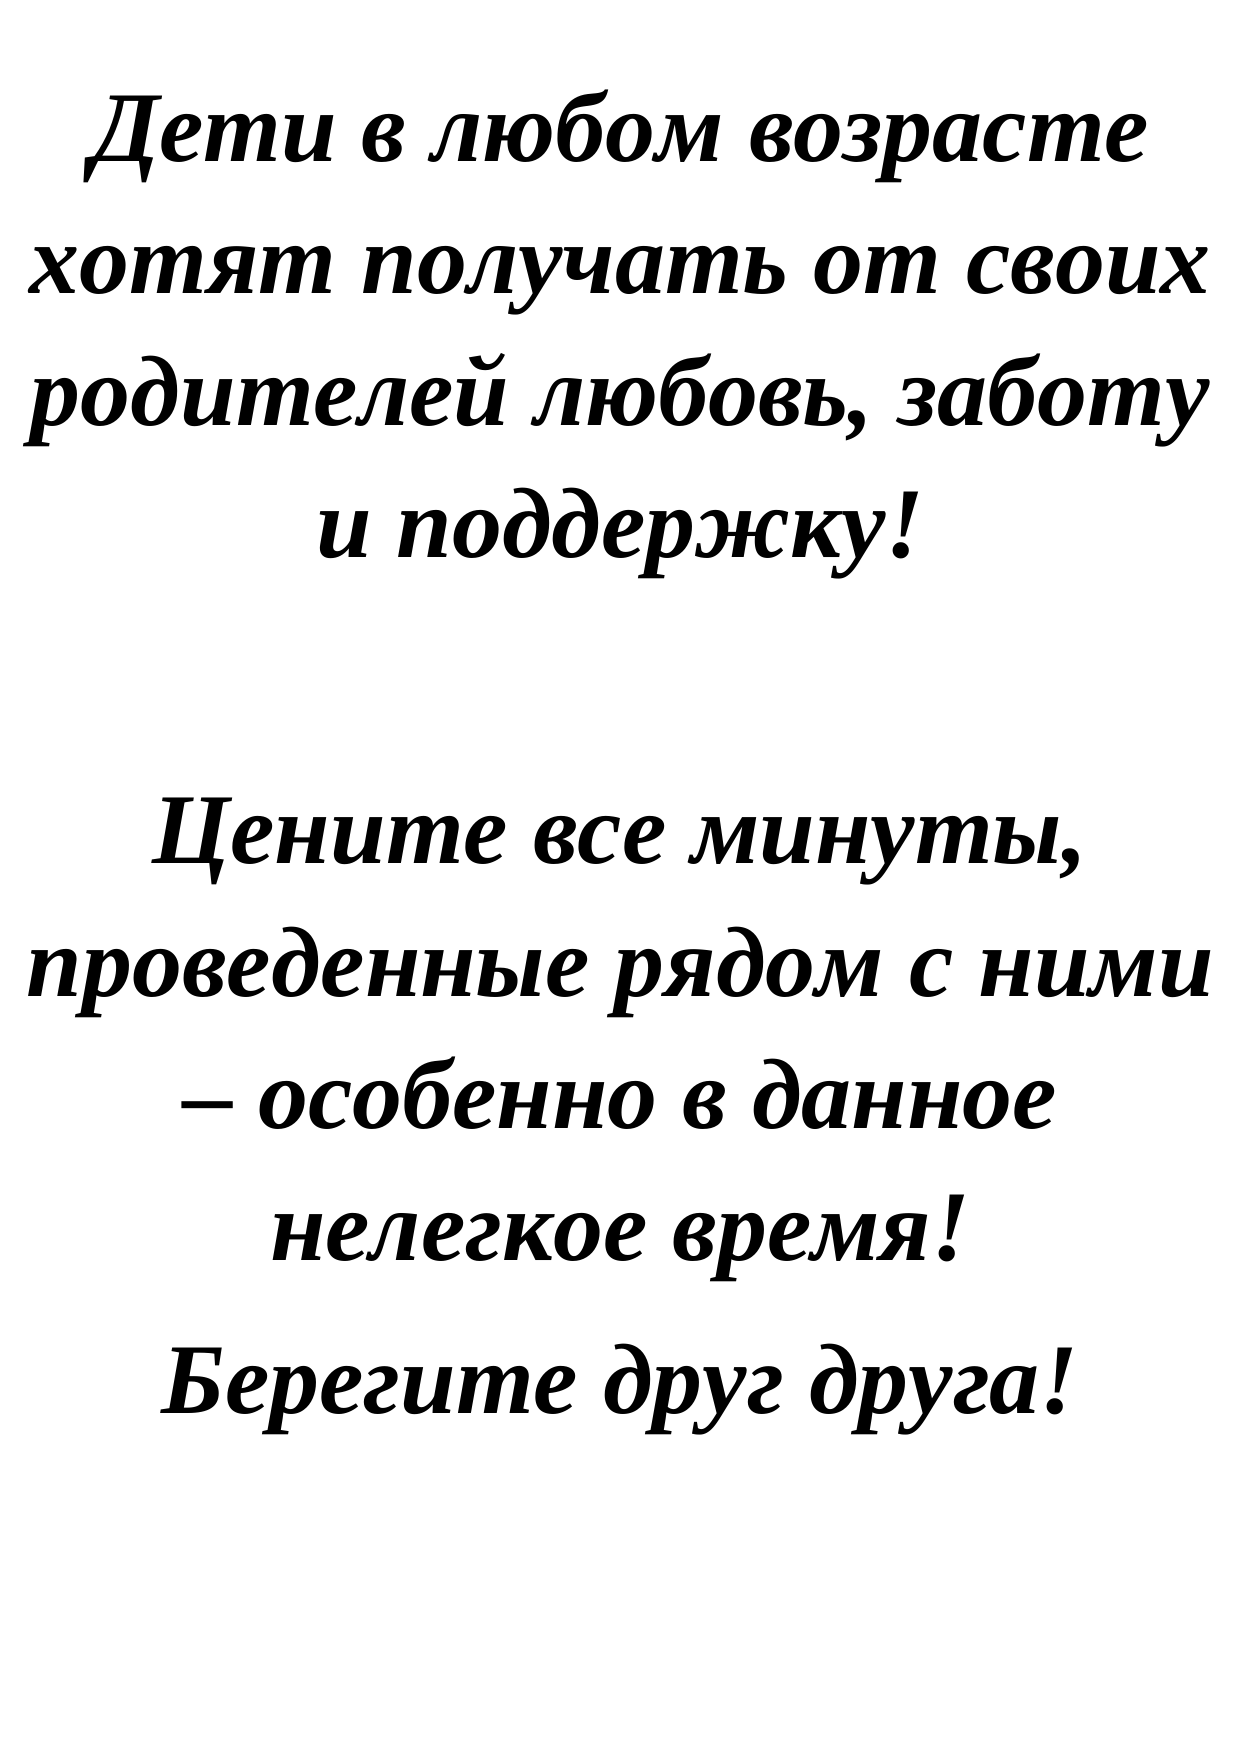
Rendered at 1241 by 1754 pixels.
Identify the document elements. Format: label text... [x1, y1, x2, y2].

text Цените все минуты, проведенные рядом с ними – особенно в данное нелегкое время! [15, 770, 1226, 1282]
text Дети в любом возрасте хотят получать от своих родителей любовь, заботу и поддержку! [15, 68, 1226, 579]
text Берегите друг друга! [15, 1320, 1226, 1435]
